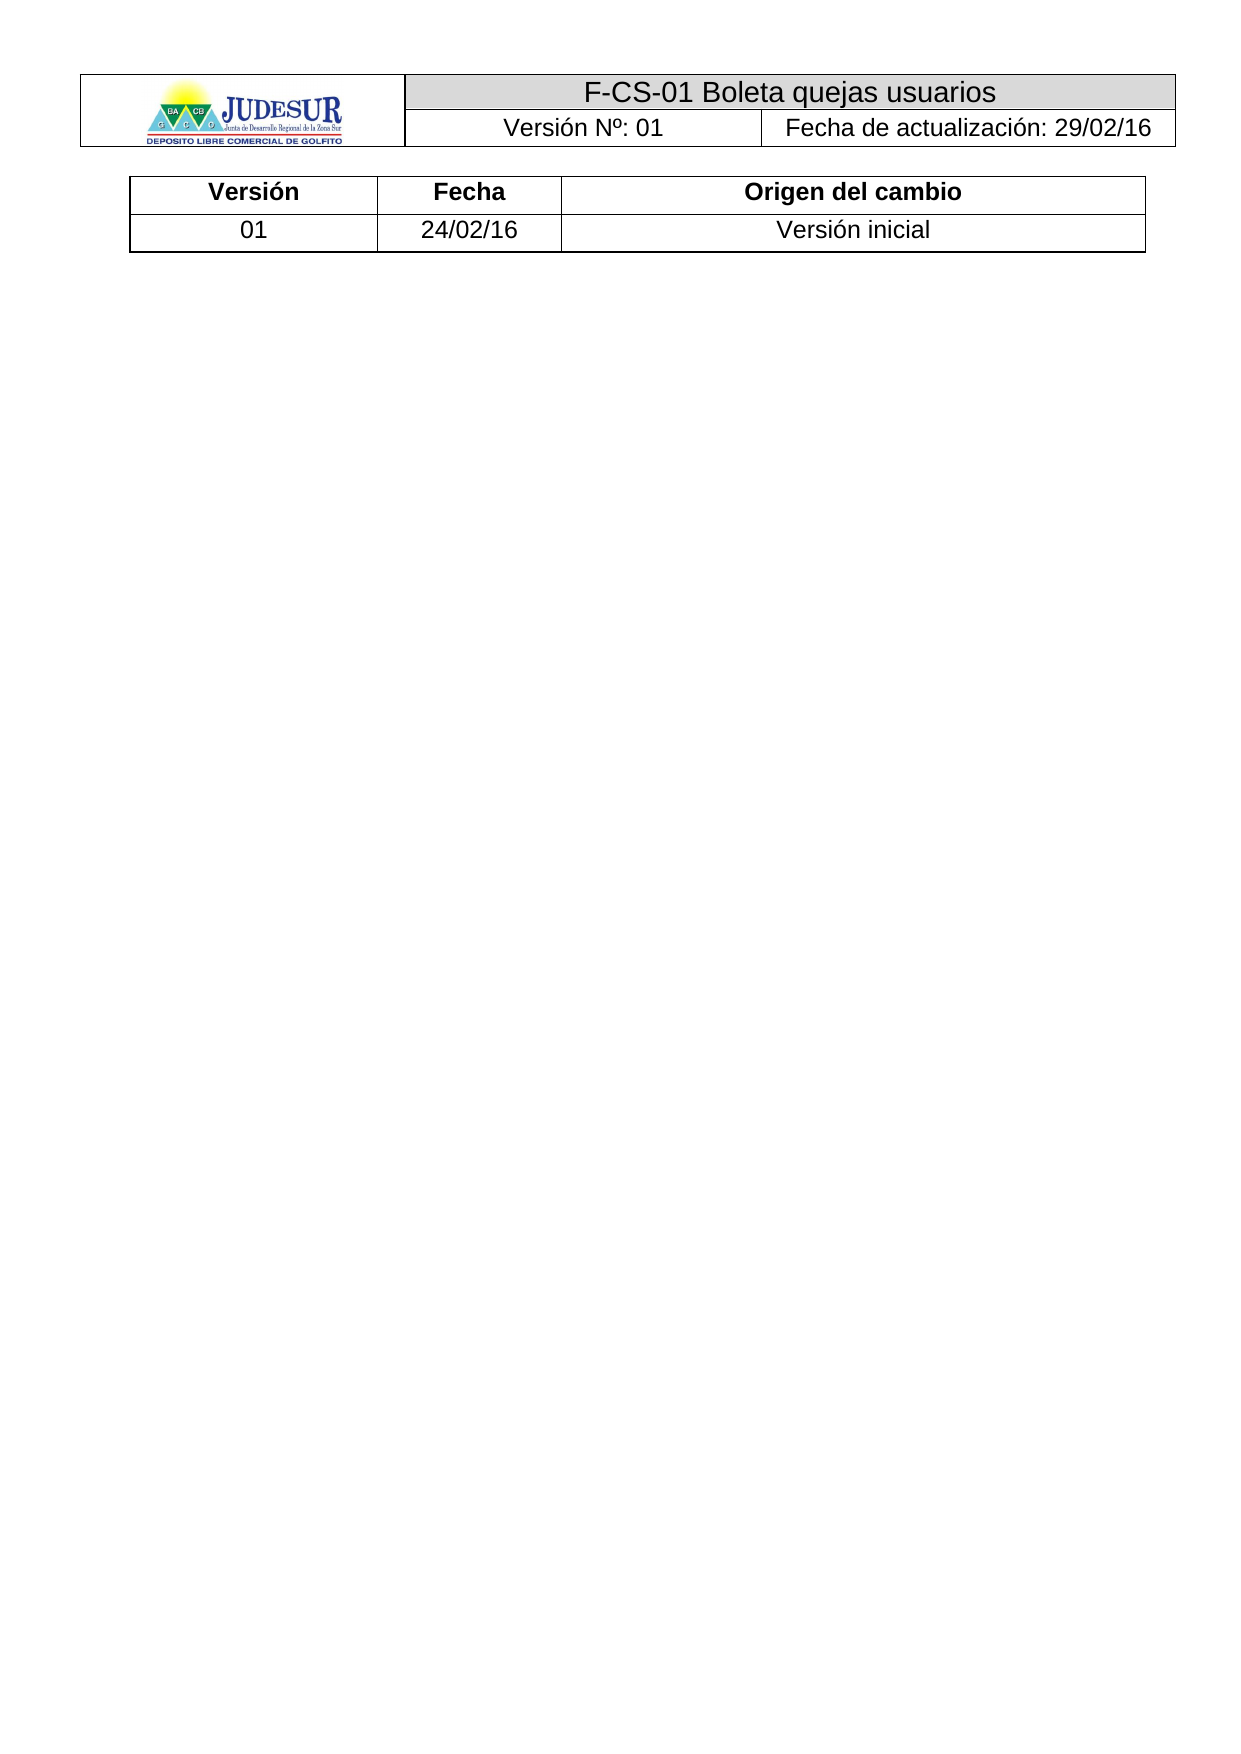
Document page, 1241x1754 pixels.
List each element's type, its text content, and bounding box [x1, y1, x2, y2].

table_header Origen del cambio [562, 177, 1145, 213]
table_cell 24/02/16 [378, 215, 561, 251]
table_header Fecha [378, 177, 561, 213]
picture [141, 75, 345, 146]
table_header Versión [131, 177, 377, 213]
table_cell 01 [131, 215, 377, 251]
table_cell Versión inicial [562, 215, 1145, 251]
